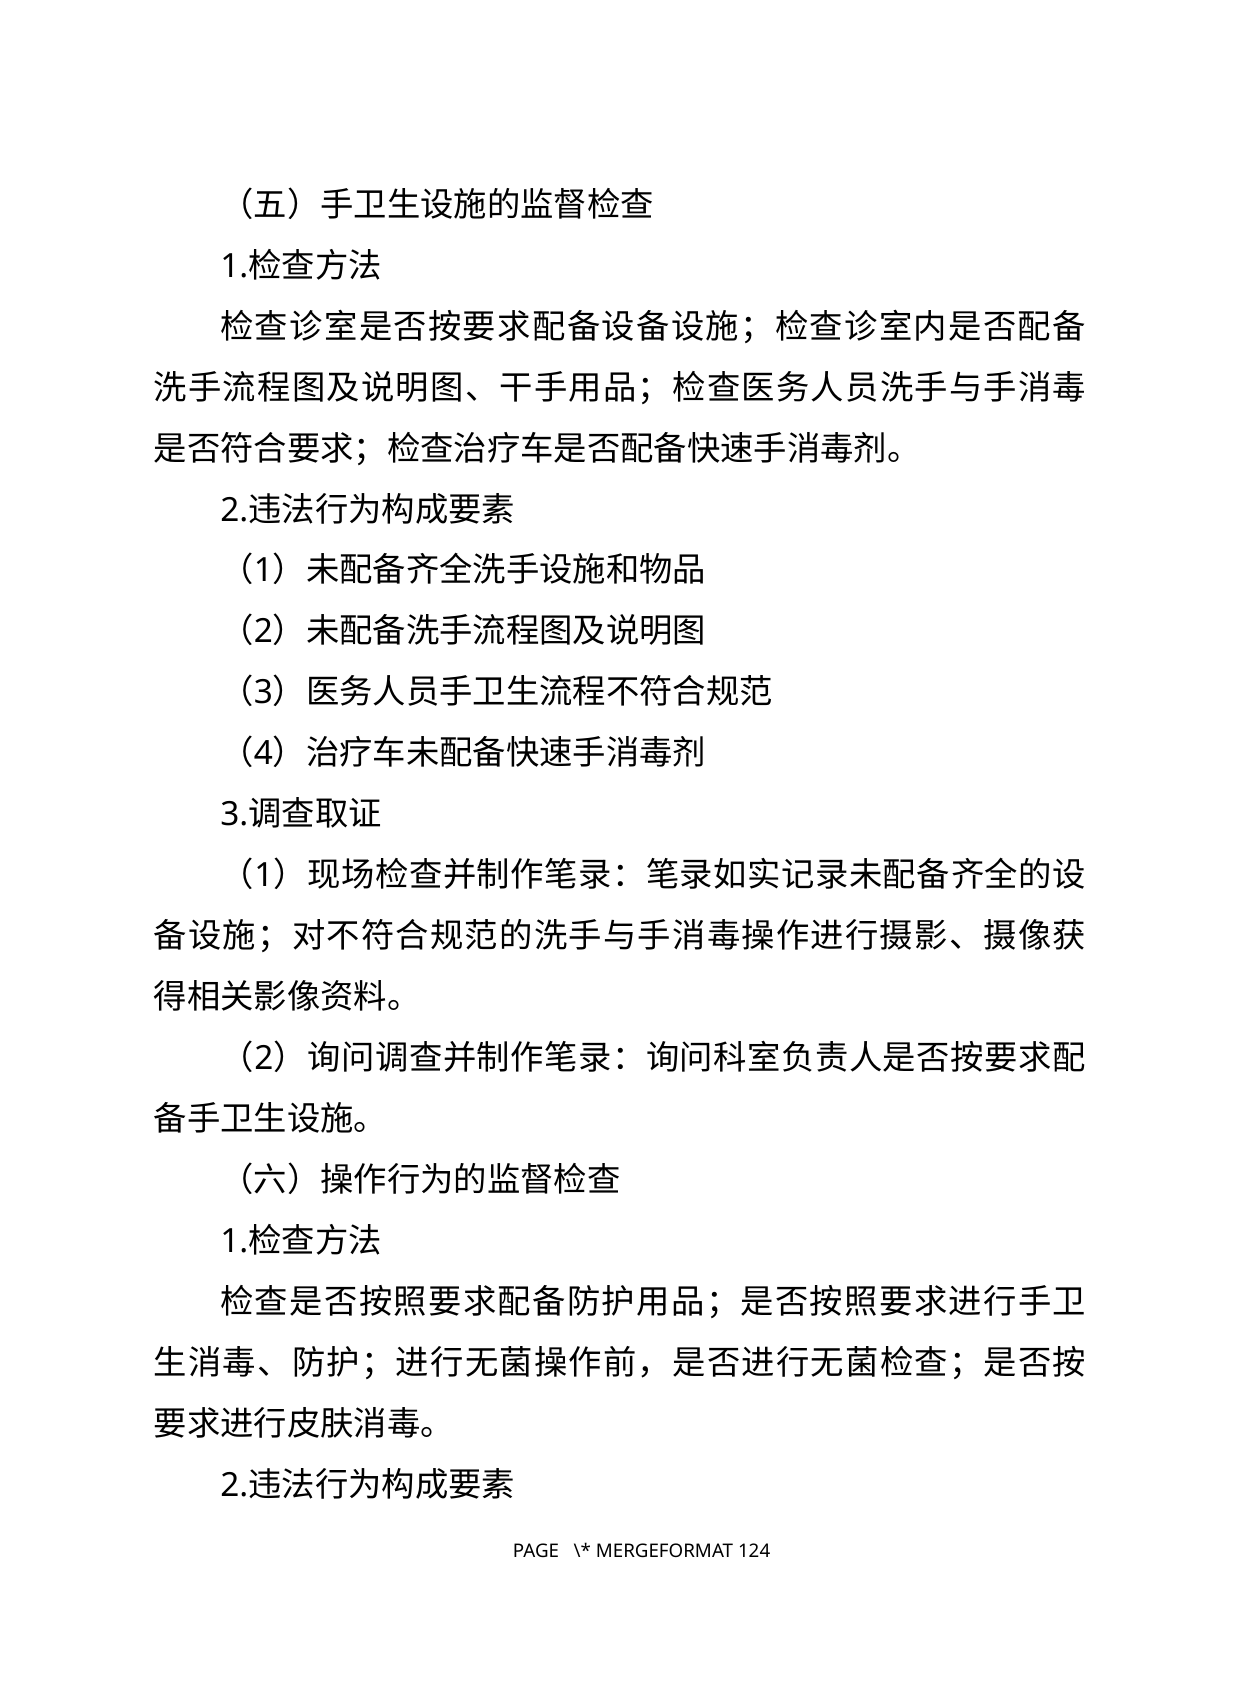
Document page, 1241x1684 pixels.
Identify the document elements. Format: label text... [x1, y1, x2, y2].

text 1.检查方法 [153, 1207, 1087, 1268]
text （1）现场检查并制作笔录：笔录如实记录未配备齐全的设备设施；对不符合规范的洗手与手消毒操作进行摄影、摄像获得相关影像资料。 [153, 842, 1087, 1024]
text （3）医务人员手卫生流程不符合规范 [153, 659, 1087, 720]
text （2）未配备洗手流程图及说明图 [153, 598, 1087, 659]
text 1.检查方法 [153, 232, 1087, 293]
text 检查诊室是否按要求配备设备设施；检查诊室内是否配备洗手流程图及说明图、干手用品；检查医务人员洗手与手消毒是否符合要求；检查治疗车是否配备快速手消毒剂。 [153, 293, 1087, 476]
text （六）操作行为的监督检查 [153, 1146, 1087, 1207]
text 检查是否按照要求配备防护用品；是否按照要求进行手卫生消毒、防护；进行无菌操作前，是否进行无菌检查；是否按要求进行皮肤消毒。 [153, 1268, 1087, 1451]
text 2.违法行为构成要素 [153, 1451, 1087, 1512]
text 2.违法行为构成要素 [153, 476, 1087, 537]
text （2）询问调查并制作笔录：询问科室负责人是否按要求配备手卫生设施。 [153, 1024, 1087, 1146]
text （1）未配备齐全洗手设施和物品 [153, 537, 1087, 598]
text （五）手卫生设施的监督检查 [153, 171, 1087, 232]
text 3.调查取证 [153, 781, 1087, 842]
text （4）治疗车未配备快速手消毒剂 [153, 720, 1087, 781]
